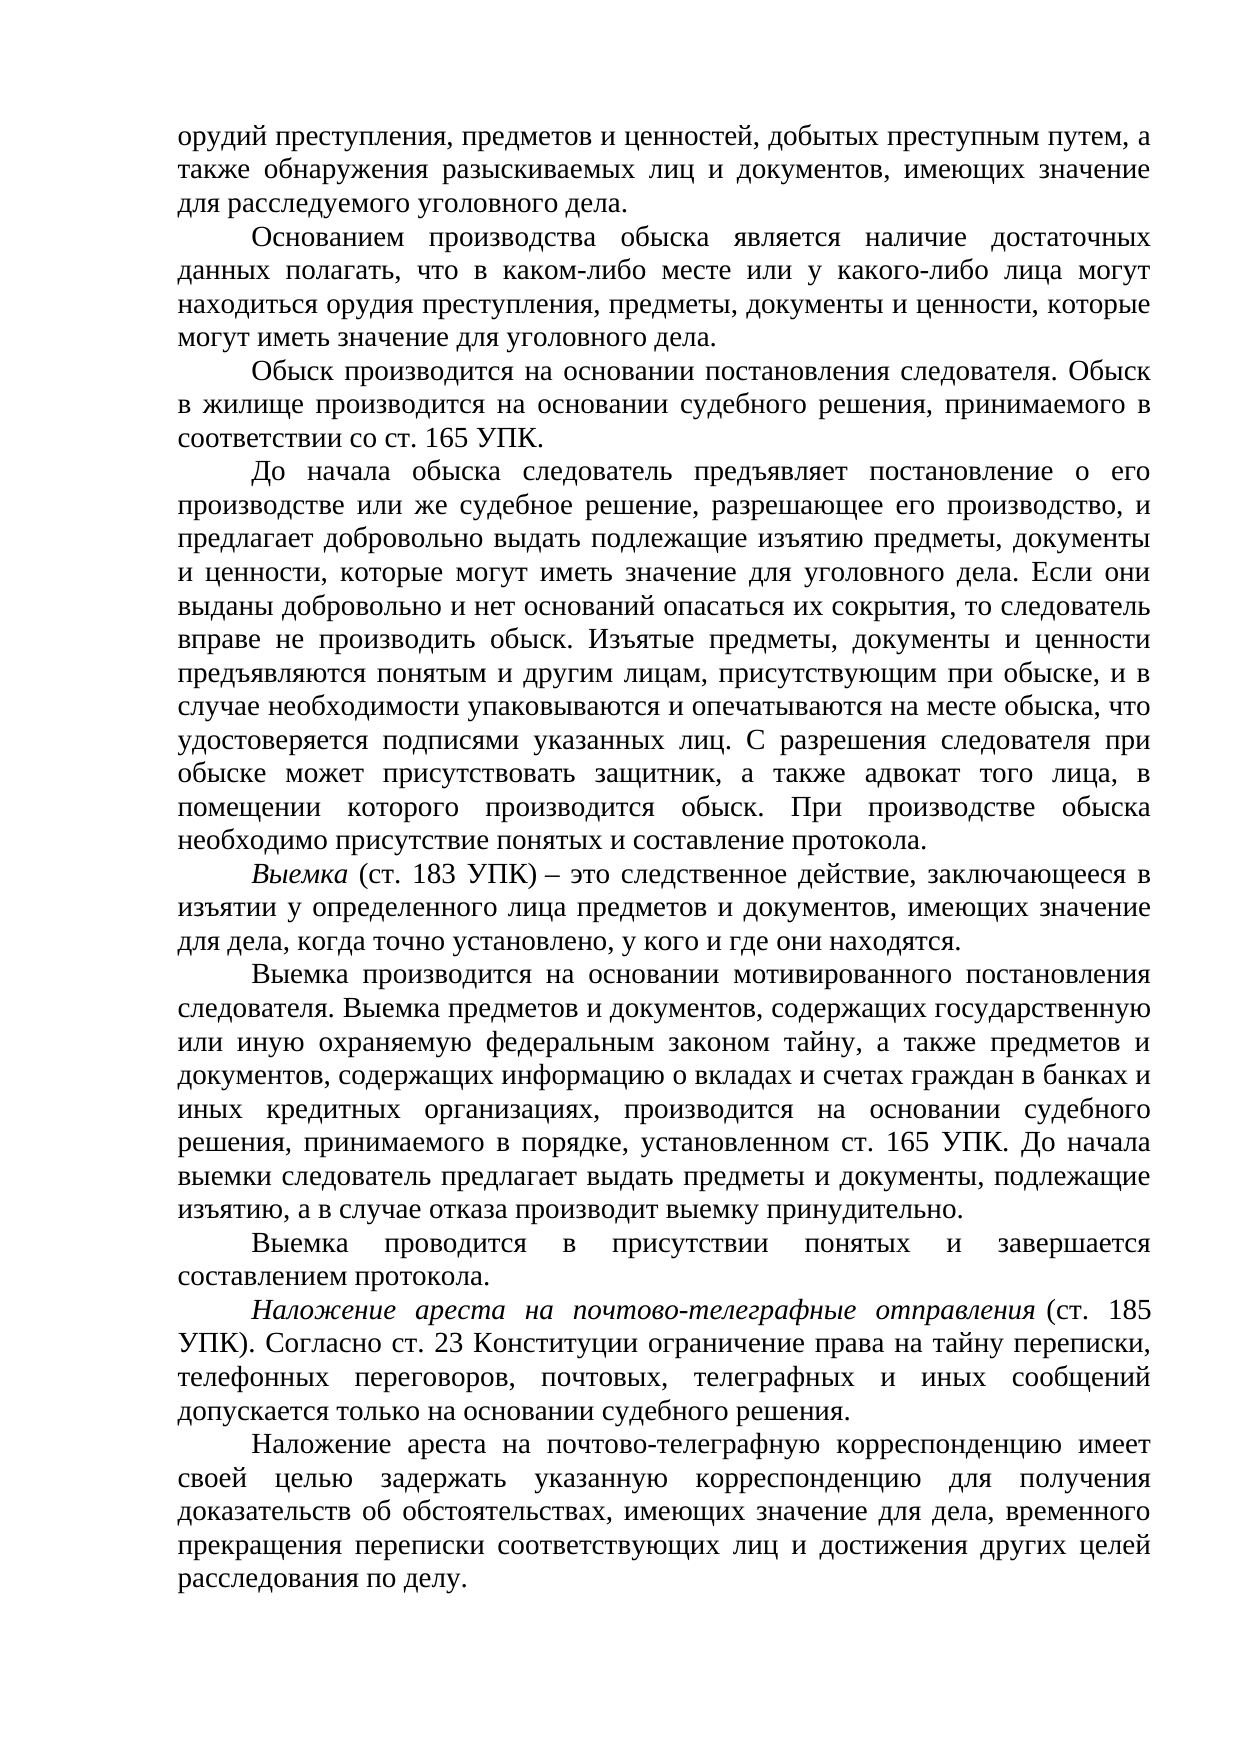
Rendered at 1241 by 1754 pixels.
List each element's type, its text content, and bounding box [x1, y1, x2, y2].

text Обыск производится на основании постановления следователя. Обыск в жилище производится на основании судебного решения, принимаемого в соответствии со ст. 165 УПК. [177, 353, 1152, 453]
text Выемка производится на основании мотивированного постановления следователя. Выемка предметов и документов, содержащих государственную или иную охраняемую федеральным законом тайну, а также предметов и документов, содержащих информацию о вкладах и счетах граждан в банках и иных кредитных организациях, производится на основании судебного решения, принимаемого в порядке, установленном ст. 165 УПК. До начала выемки следователь предлагает выдать предметы и документы, подлежащие изъятию, а в случае отказа производит выемку принудительно. [177, 957, 1152, 1225]
text До начала обыска следователь предъявляет постановление о его производстве или же судебное решение, разрешающее его производство, и предлагает добровольно выдать подлежащие изъятию предметы, документы и ценности, которые могут иметь значение для уголовного дела. Если они выданы добровольно и нет оснований опасаться их сокрытия, то следователь вправе не производить обыск. Изъятые предметы, документы и ценности предъявляются понятым и другим лицам, присутствующим при обыске, и в случае необходимости упаковываются и опечатываются на месте обыска, что удостоверяется подписями указанных лиц. С разрешения следователя при обыске может присутствовать защитник, а также адвокат того лица, в помещении которого производится обыск. При производстве обыска необходимо присутствие понятых и составление протокола. [177, 453, 1152, 856]
text Наложение ареста на почтово-телеграфную корреспонденцию имеет своей целью задержать указанную корреспонденцию для получения доказательств об обстоятельствах, имеющих значение для дела, временного прекращения переписки соответствующих лиц и достижения других целей расследования по делу. [177, 1426, 1152, 1594]
text Выемка (ст. 183 УПК) – это следственное действие, заключающееся в изъятии у определенного лица предметов и документов, имеющих значение для дела, когда точно установлено, у кого и где они находятся. [177, 856, 1152, 957]
text Наложение ареста на почтово-телеграфные отправления (ст. 185 УПК). Согласно ст. 23 Конституции ограничение права на тайну переписки, телефонных переговоров, почтовых, телеграфных и иных сообщений допускается только на основании судебного решения. [177, 1292, 1152, 1426]
text Выемка проводится в присутствии понятых и завершается составлением протокола. [177, 1225, 1152, 1292]
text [177, 118, 1152, 219]
text Основанием производства обыска является наличие достаточных данных полагать, что в каком-либо месте или у какого-либо лица могут находиться орудия преступления, предметы, документы и ценности, которые могут иметь значение для уголовного дела. [177, 219, 1152, 353]
